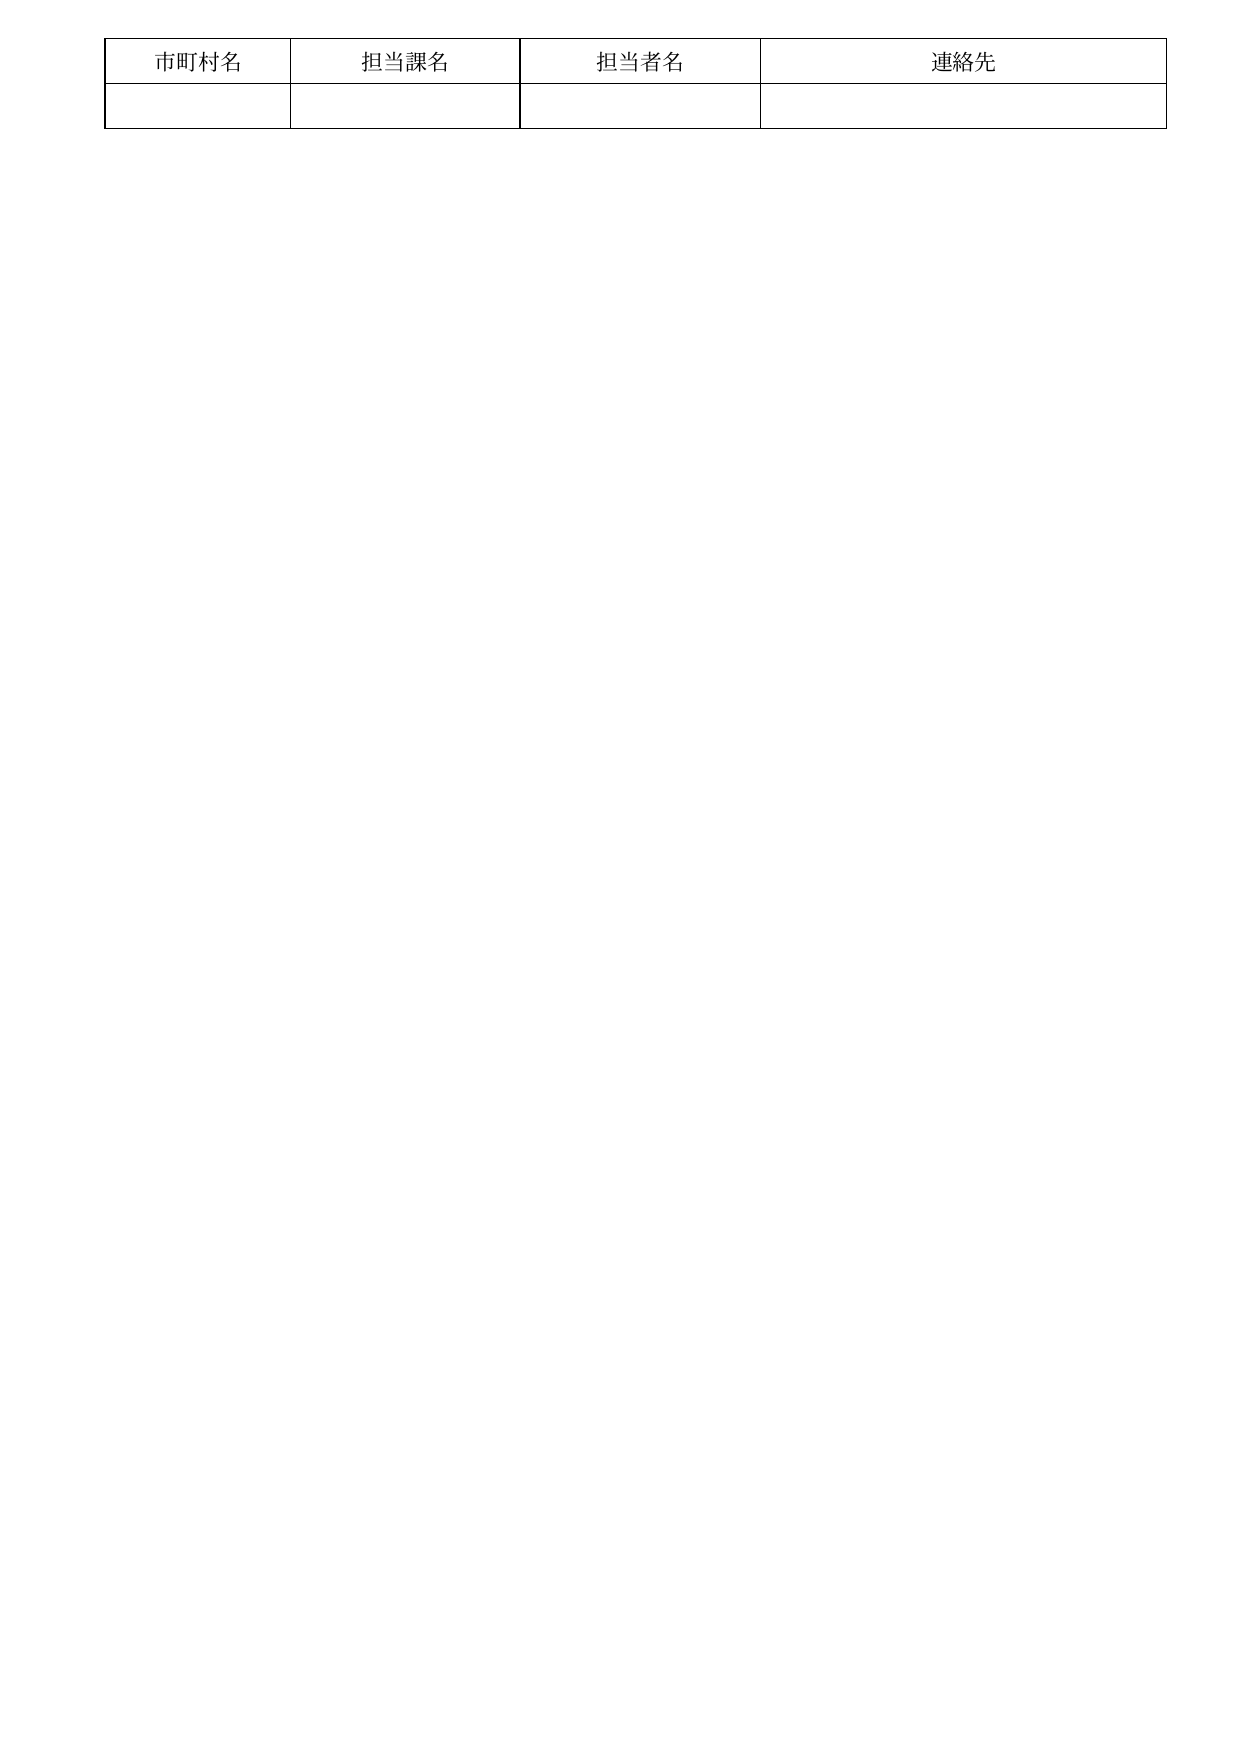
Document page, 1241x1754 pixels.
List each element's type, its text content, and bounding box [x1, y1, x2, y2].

table_header 担当者名 [521, 39, 760, 83]
table_cell [106, 84, 290, 128]
table_header 担当課名 [291, 39, 519, 83]
table_header 市町村名 [106, 39, 290, 83]
table_cell [761, 84, 1166, 128]
table_cell [291, 84, 519, 128]
table_cell [521, 84, 760, 128]
table_header 連絡先 [761, 39, 1166, 83]
